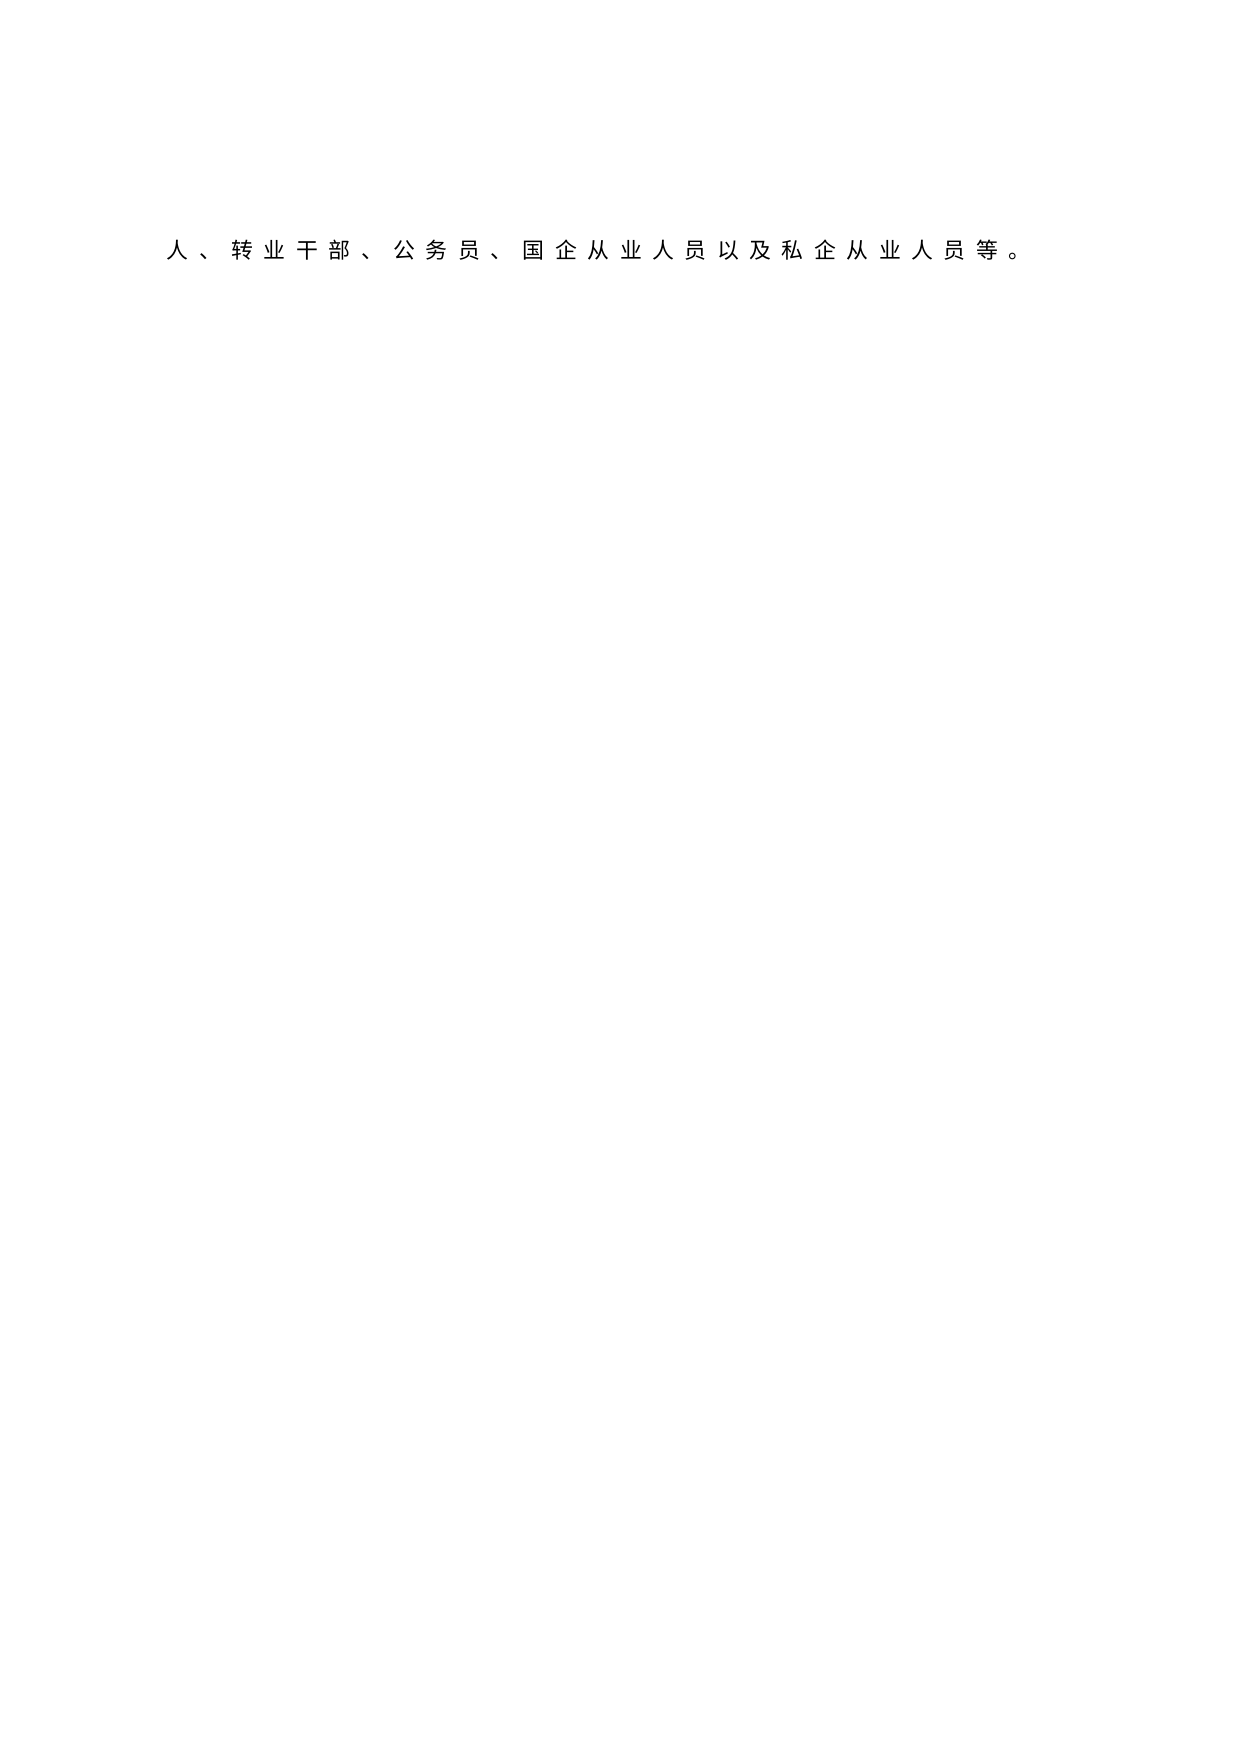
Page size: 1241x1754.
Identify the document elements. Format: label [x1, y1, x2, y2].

text [167, 219, 1074, 279]
